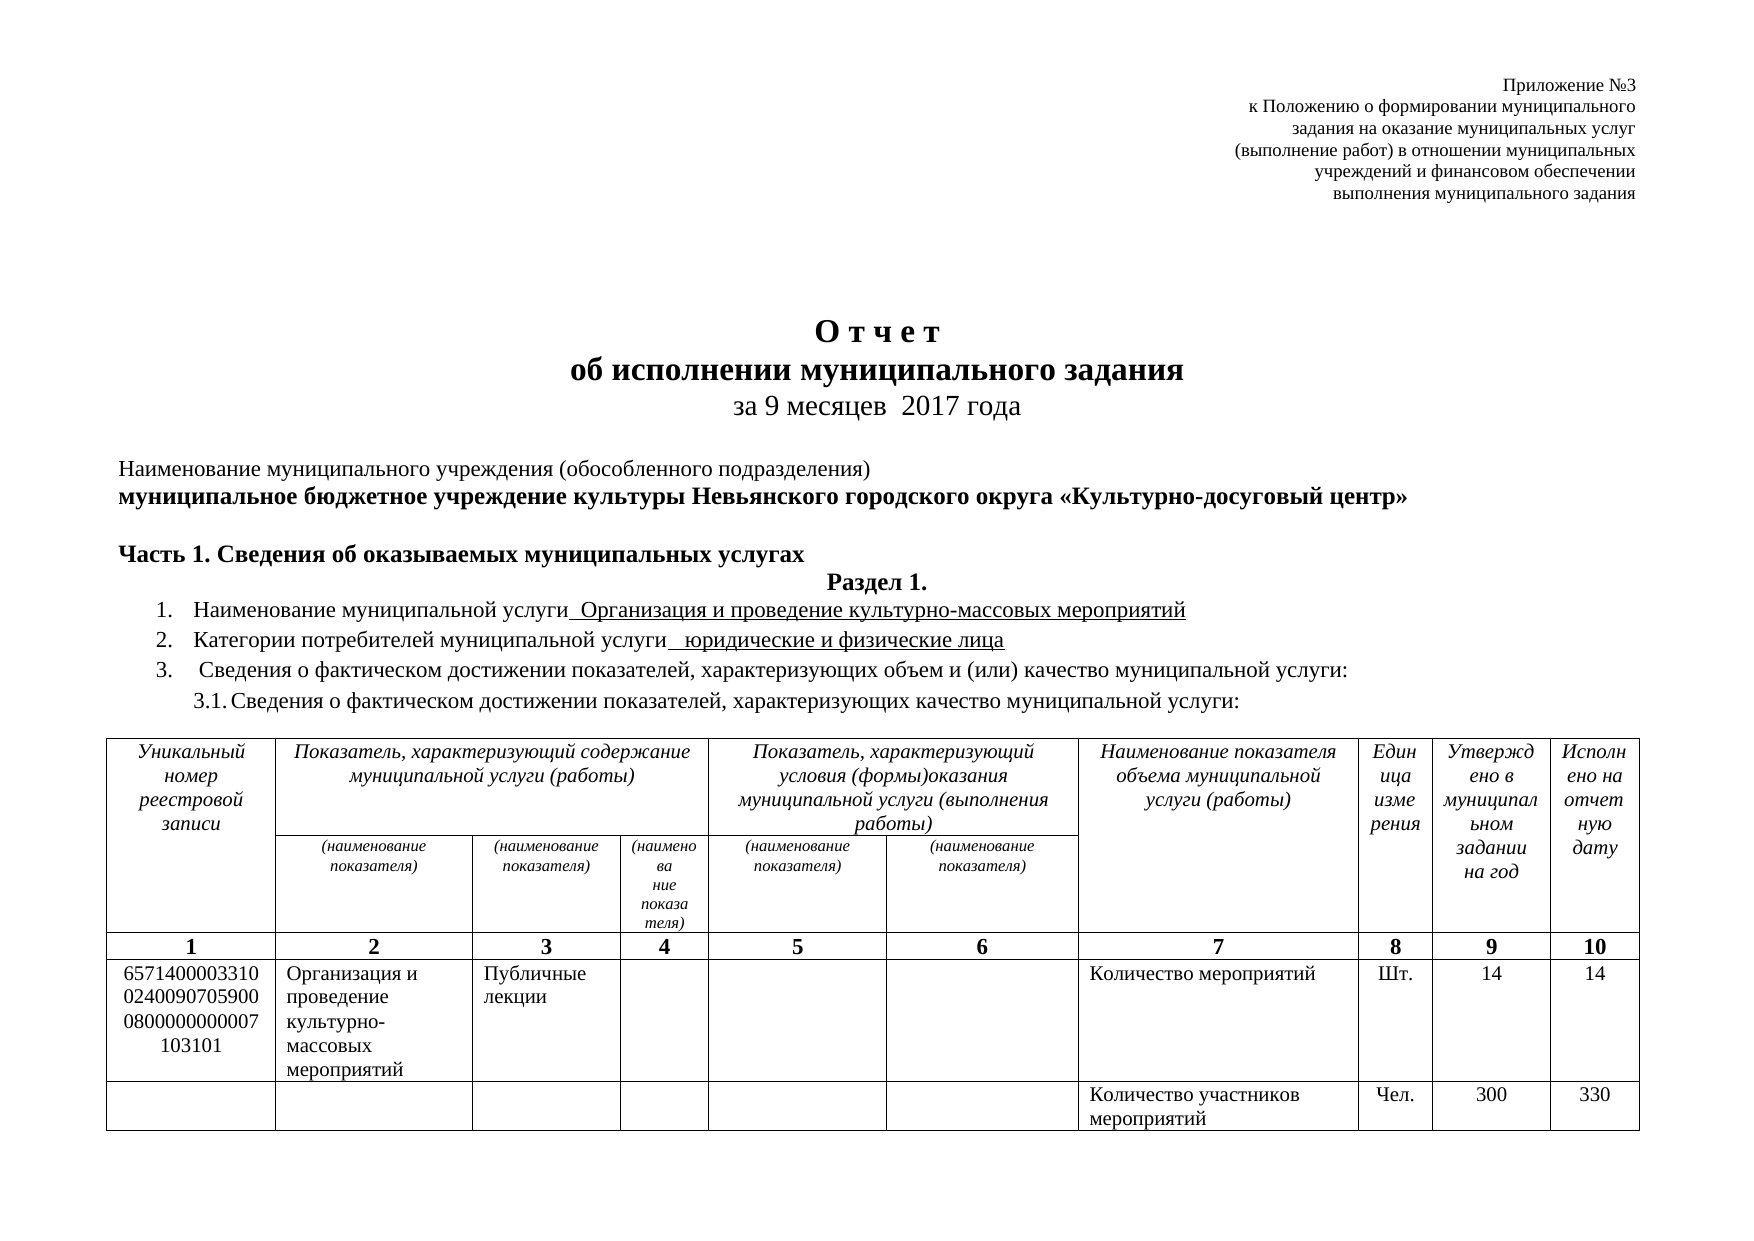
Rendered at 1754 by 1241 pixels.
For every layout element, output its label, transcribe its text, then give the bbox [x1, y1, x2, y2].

table_cell 2 [276, 933, 472, 959]
table_cell Публичные лекции [473, 960, 620, 1081]
table_header Уникальный номер реестровой записи [107, 739, 275, 932]
table_cell [276, 1082, 472, 1130]
list Категории потребителей муниципальной услуги юридические и физические лица [156, 626, 1636, 653]
table_cell [709, 1082, 886, 1130]
text муниципальное бюджетное учреждение культуры Невьянского городского округа «Культурно-досуговый центр» [118, 481, 1636, 510]
table_cell (наименование показателя) [473, 836, 620, 932]
list Сведения о фактическом достижении показателей, характеризующих качество муниципальной услуги: [193, 687, 1636, 713]
table_cell Количество участников мероприятий [1079, 1082, 1358, 1130]
table_cell 330 [1551, 1082, 1639, 1130]
text Раздел 1. [118, 567, 1636, 596]
list Наименование муниципальной услуги Организация и проведение культурно-массовых мероприятий [156, 596, 1636, 622]
table_header Наименование показателя объема муниципальной услуги (работы) [1079, 739, 1358, 932]
table_cell 14 [1433, 960, 1550, 1081]
text Часть 1. Сведения об оказываемых муниципальных услугах [118, 539, 1636, 567]
text к Положению о формировании муниципального [118, 95, 1636, 117]
table_cell Количество мероприятий [1079, 960, 1358, 1081]
text за 9 месяцев 2017 года [118, 388, 1636, 421]
table_cell (наименование показателя) [276, 836, 472, 932]
table_cell 6571400003310 0240090705900 0800000000007 103101 [107, 960, 275, 1081]
table_header Единица измерения [1359, 739, 1432, 932]
table_cell 3 [473, 933, 620, 959]
table_cell [887, 960, 1078, 1081]
table_cell Организация и проведение культурно-массовых мероприятий [276, 960, 472, 1081]
table_cell Шт. [1359, 960, 1432, 1081]
table_header Утверждено в муниципальном задании на год [1433, 739, 1550, 932]
table_cell (наименование показателя) [709, 836, 886, 932]
table_cell 8 [1359, 933, 1432, 959]
table_cell [473, 1082, 620, 1130]
text (выполнение работ) в отношении муниципальных [118, 138, 1636, 160]
table_cell [887, 1082, 1078, 1130]
table_cell Чел. [1359, 1082, 1432, 1130]
table_cell (наименование показателя) [887, 836, 1078, 932]
table_cell [621, 1082, 708, 1130]
text учреждений и финансовом обеспечении [118, 160, 1636, 182]
table_cell [107, 1082, 275, 1130]
table_cell [621, 960, 708, 1081]
text задания на оказание муниципальных услуг [118, 117, 1636, 138]
list Сведения о фактическом достижении показателей, характеризующих объем и (или) качество муниципальной услуги: [156, 657, 1636, 683]
table_cell 4 [621, 933, 708, 959]
text об исполнении муниципального задания [118, 349, 1636, 388]
table_cell 300 [1433, 1082, 1550, 1130]
table_cell 9 [1433, 933, 1550, 959]
table_header Показатель, характеризующий содержание муниципальной услуги (работы) [276, 739, 708, 835]
table_cell 14 [1551, 960, 1639, 1081]
table_cell [709, 960, 886, 1081]
table_cell 5 [709, 933, 886, 959]
table_header Показатель, характеризующий условия (формы)оказания муниципальной услуги (выполнения работы) [709, 739, 1078, 835]
table_cell 10 [1551, 933, 1639, 959]
table_cell 7 [1079, 933, 1358, 959]
table_cell (наименова ние показа теля) [621, 836, 708, 932]
table_cell 6 [887, 933, 1078, 959]
table_cell 1 [107, 933, 275, 959]
text О т ч е т [118, 311, 1636, 349]
text Наименование муниципального учреждения (обособленного подразделения) [118, 455, 1636, 481]
text выполнения муниципального задания [118, 182, 1636, 203]
table_header Исполнено на отчетную дату [1551, 739, 1639, 932]
text Приложение №3 [118, 74, 1636, 95]
